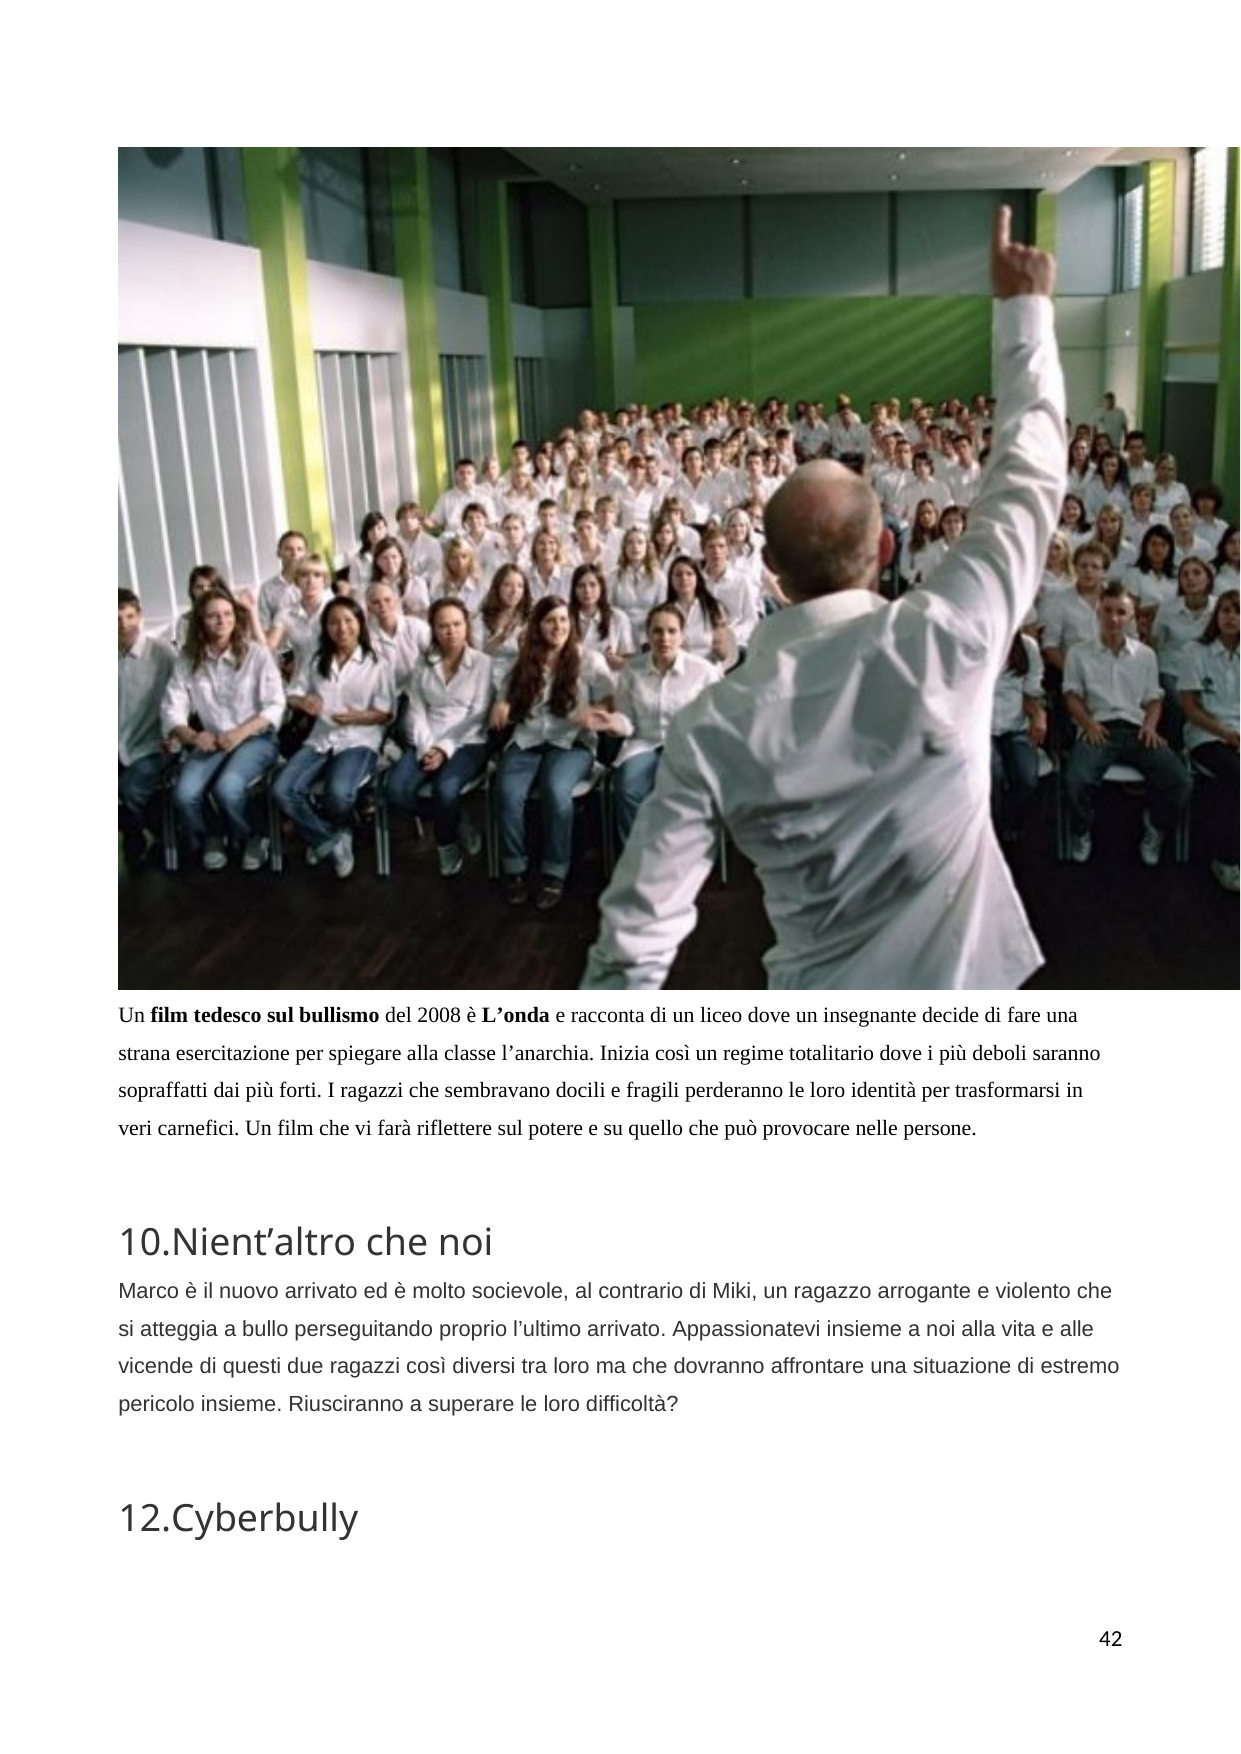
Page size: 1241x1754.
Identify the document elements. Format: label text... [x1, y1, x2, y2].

picture [118, 147, 1241, 990]
text Un film tedesco sul bullismo del 2008 è L’onda e racconta di un liceo dove un insegnante decide di fare una strana esercitazione per spiegare alla classe l’anarchia. Inizia così un regime totalitario dove i più deboli saranno sopraffatti dai più forti. I ragazzi che sembravano docili e fragili perderanno le loro identità per trasformarsi in veri carnefici. Un film che vi farà riflettere sul potere e su quello che può provocare nelle persone. [118, 990, 1122, 1140]
text 12.Cyberbully [118, 1491, 1122, 1542]
text Marco è il nuovo arrivato ed è molto socievole, al contrario di Miki, un ragazzo arrogante e violento che si atteggia a bullo perseguitando proprio l’ultimo arrivato. Appassionatevi insieme a noi alla vita e alle vicende di questi due ragazzi così diversi tra loro ma che dovranno affrontare una situazione di estremo pericolo insieme. Riusciranno a superare le loro difficoltà? [118, 1266, 1122, 1416]
text 10.Nient’altro che noi [118, 1215, 1122, 1266]
